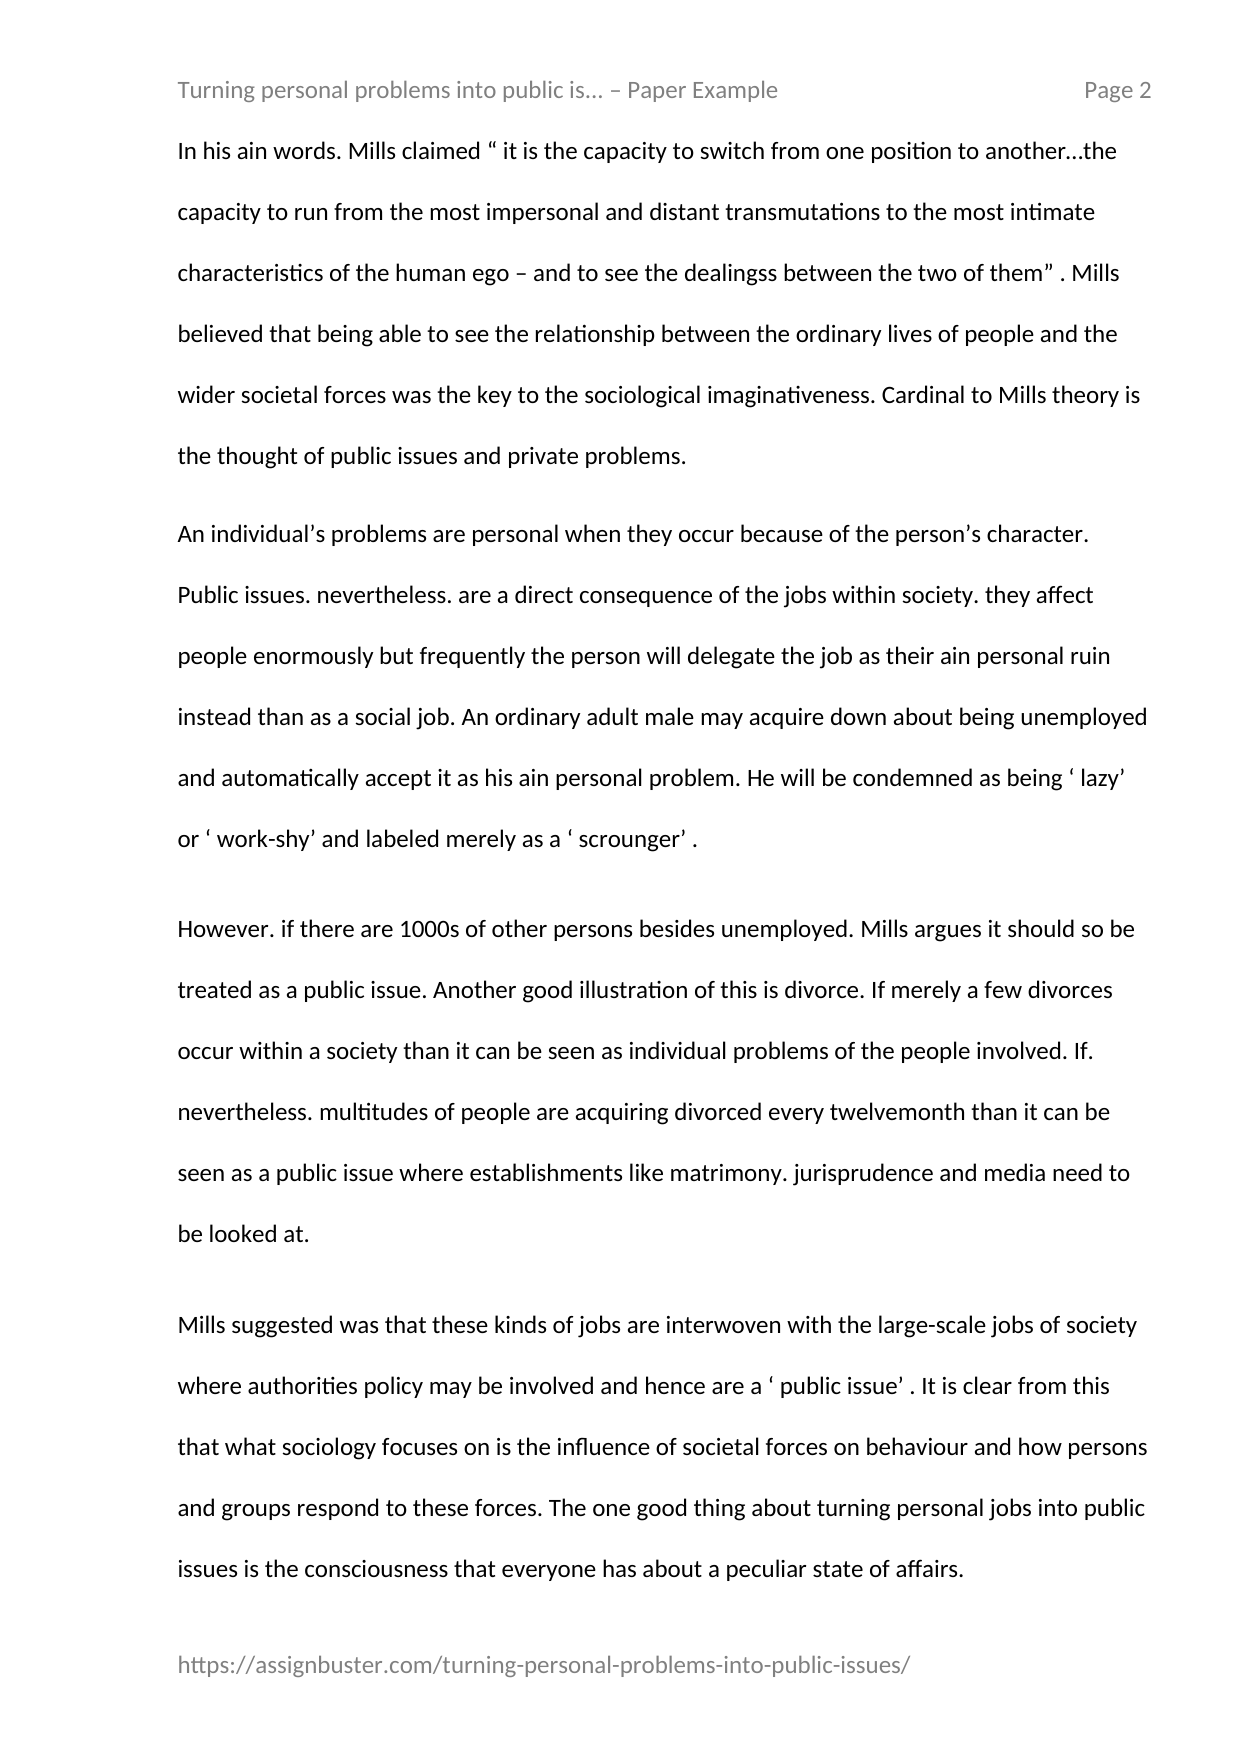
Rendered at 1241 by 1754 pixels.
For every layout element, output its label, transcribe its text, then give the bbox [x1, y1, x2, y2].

text An individual’s problems are personal when they occur because of the person’s character. Public issues. nevertheless. are a direct consequence of the jobs within society. they affect people enormously but frequently the person will delegate the job as their ain personal ruin instead than as a social job. An ordinary adult male may acquire down about being unemployed and automatically accept it as his ain personal problem. He will be condemned as being ‘ lazy’ or ‘ work-shy’ and labeled merely as a ‘ scrounger’ . [177, 518, 1152, 853]
text In his ain words. Mills claimed “ it is the capacity to switch from one position to another…the capacity to run from the most impersonal and distant transmutations to the most intimate characteristics of the human ego – and to see the dealingss between the two of them” . Mills believed that being able to see the relationship between the ordinary lives of people and the wider societal forces was the key to the sociological imaginativeness. Cardinal to Mills theory is the thought of public issues and private problems. [177, 135, 1152, 471]
text However. if there are 1000s of other persons besides unemployed. Mills argues it should so be treated as a public issue. Another good illustration of this is divorce. If merely a few divorces occur within a society than it can be seen as individual problems of the people involved. If. nevertheless. multitudes of people are acquiring divorced every twelvemonth than it can be seen as a public issue where establishments like matrimony. jurisprudence and media need to be looked at. [177, 913, 1152, 1249]
text Mills suggested was that these kinds of jobs are interwoven with the large-scale jobs of society where authorities policy may be involved and hence are a ‘ public issue’ . It is clear from this that what sociology focuses on is the influence of societal forces on behaviour and how persons and groups respond to these forces. The one good thing about turning personal jobs into public issues is the consciousness that everyone has about a peculiar state of affairs. [177, 1309, 1152, 1584]
